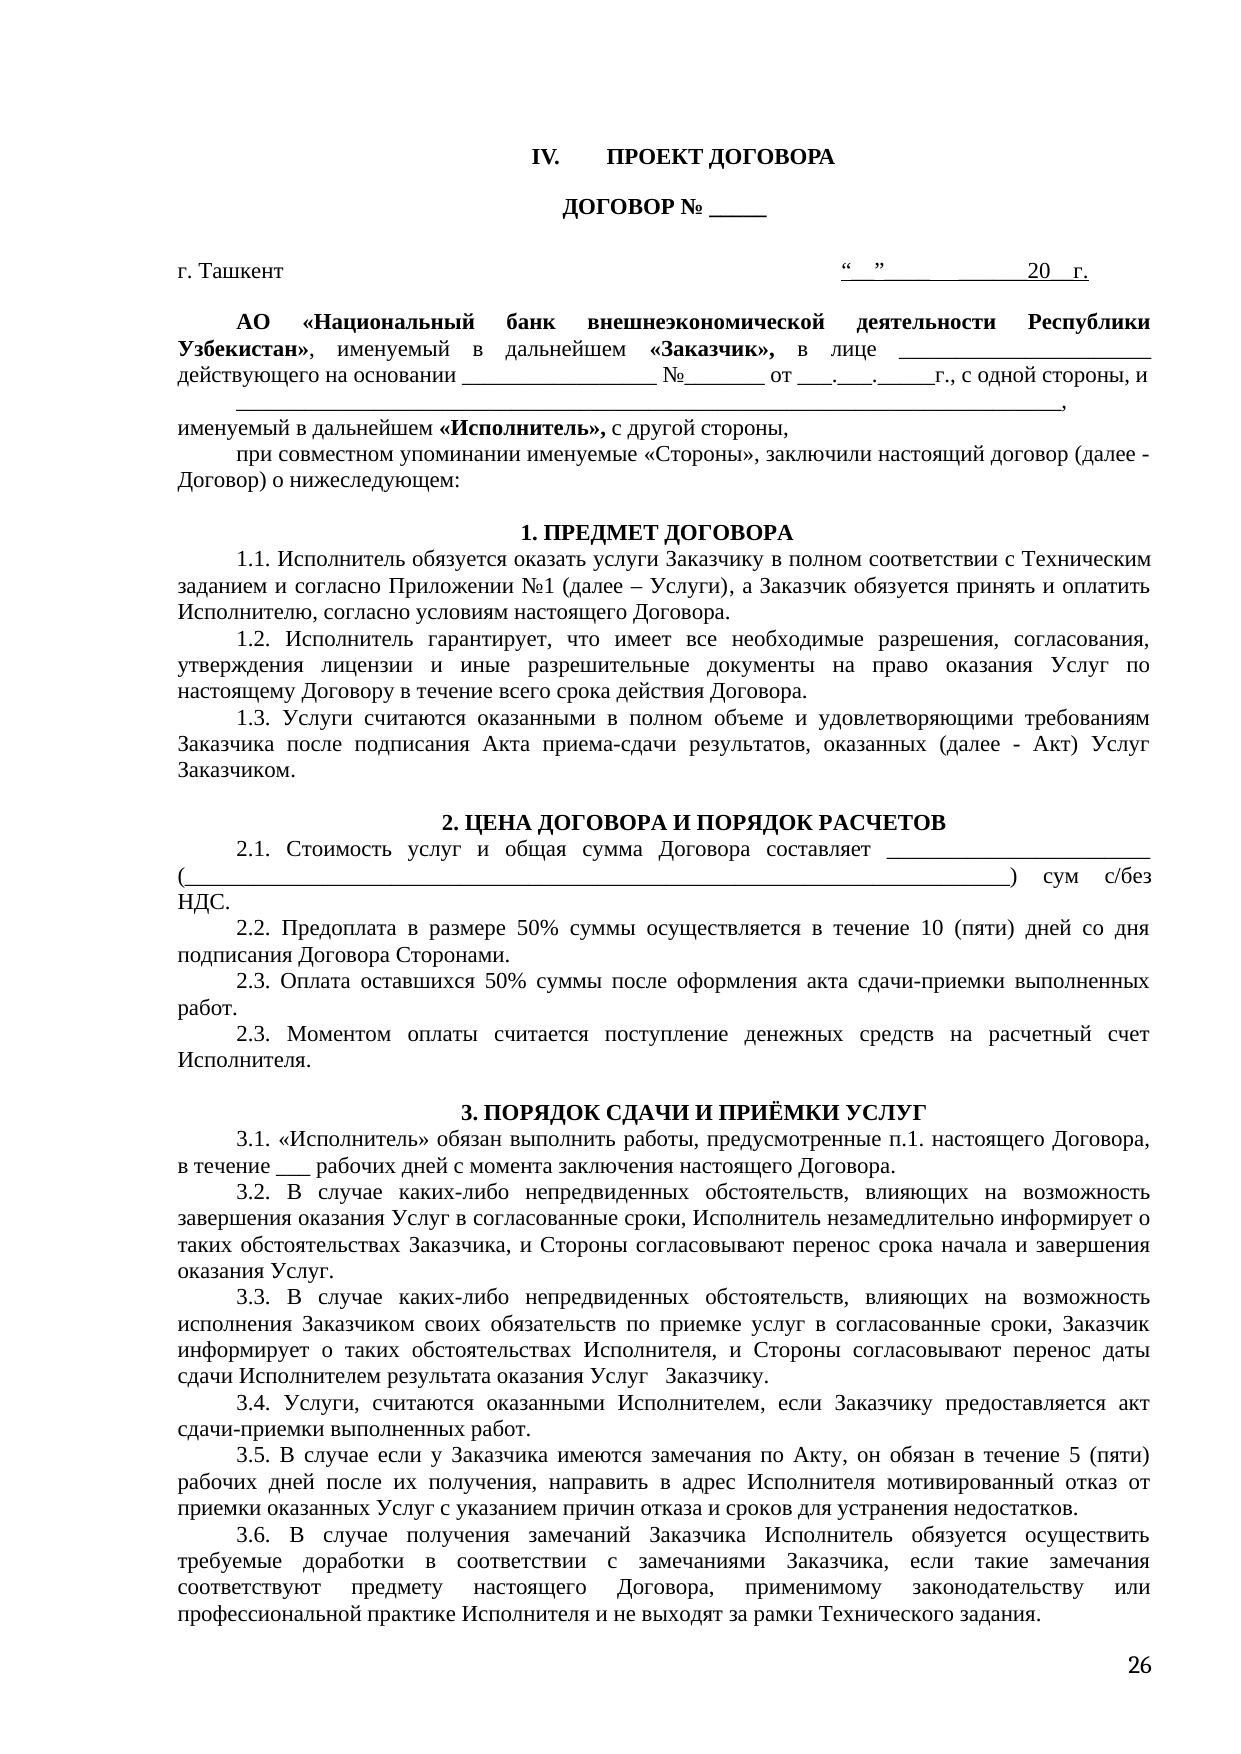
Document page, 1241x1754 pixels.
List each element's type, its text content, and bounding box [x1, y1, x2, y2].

text 3.2. В случае каких-либо непредвиденных обстоятельств, влияющих на возможность завершения оказания Услуг в согласованные сроки, Исполнитель незамедлительно информирует о таких обстоятельствах Заказчика, и Стороны согласовывают перенос срока начала и завершения оказания Услуг. [177, 1178, 1152, 1283]
text 2.3. Оплата оставшихся 50% суммы после оформления акта сдачи-приемки выполненных работ. [177, 967, 1152, 1020]
text 2.1. Стоимость услуг и общая сумма Договора составляет _______________________ (________________________________________________________________________) сум с/без НДС. [177, 835, 1152, 914]
text 3.5. В случае если у Заказчика имеются замечания по Акту, он обязан в течение 5 (пяти) рабочих дней после их получения, направить в адрес Исполнителя мотивированный отказ от приемки оказанных Услуг с указанием причин отказа и сроков для устранения недостатков. [177, 1442, 1152, 1521]
text при совместном упоминании именуемые «Стороны», заключили настоящий договор (далее - Договор) о нижеследующем: [177, 440, 1152, 493]
text 1. ПРЕДМЕТ ДОГОВОРА [162, 519, 1152, 546]
text 3.3. В случае каких-либо непредвиденных обстоятельств, влияющих на возможность исполнения Заказчиком своих обязательств по приемке услуг в согласованные сроки, Заказчик информирует о таких обстоятельствах Исполнителя, и Стороны согласовывают перенос даты сдачи Исполнителем результата оказания Услуг Заказчику. [177, 1283, 1152, 1389]
text ________________________________________________________________________, именуемый в дальнейшем «Исполнитель», с другой стороны, [177, 387, 1152, 440]
title ПРОЕКТ ДОГОВОРА [215, 143, 1152, 169]
text 1.1. Исполнитель обязуется оказать услуги Заказчику в полном соответствии с Техническим заданием и согласно Приложении №1 (далее – Услуги), а Заказчик обязуется принять и оплатить Исполнителю, согласно условиям настоящего Договора. [177, 546, 1152, 624]
text 3.4. Услуги, считаются оказанными Исполнителем, если Заказчику предоставляется акт сдачи-приемки выполненных работ. [177, 1389, 1152, 1442]
title ДОГОВОР № _____ [177, 194, 1152, 219]
text 3.6. В случае получения замечаний Заказчика Исполнитель обязуется осуществить требуемые доработки в соответствии с замечаниями Заказчика, если такие замечания соответствуют предмету настоящего Договора, применимому законодательству или профессиональной практике Исполнителя и не выходят за рамки Технического задания. [177, 1521, 1152, 1626]
text 2.2. Предоплата в размере 50% суммы осуществляется в течение 10 (пяти) дней со дня подписания Договора Сторонами. [177, 914, 1152, 967]
text 2.3. Моментом оплаты считается поступление денежных средств на расчетный счет Исполнителя. [177, 1020, 1152, 1073]
text 1.2. Исполнитель гарантирует, что имеет все необходимые разрешения, согласования, утверждения лицензии и иные разрешительные документы на право оказания Услуг по настоящему Договору в течение всего срока действия Договора. [177, 624, 1152, 704]
text АО «Национальный банк внешнеэкономической деятельности Республики Узбекистан», именуемый в дальнейшем «Заказчик», в лице ______________________ действующего на основании _________________ №_______ от ___.___._____г., с одной стороны, и [177, 308, 1152, 387]
text 3.1. «Исполнитель» обязан выполнить работы, предусмотренные п.1. настоящего Договора, в течение ___ рабочих дней с момента заключения настоящего Договора. [177, 1125, 1152, 1178]
text 1.3. Услуги считаются оказанными в полном объеме и удовлетворяющими требованиям Заказчика после подписания Акта приема-сдачи результатов, оказанных (далее - Акт) Услуг Заказчиком. [177, 704, 1152, 783]
text 2. ЦЕНА ДОГОВОРА И ПОРЯДОК РАСЧЕТОВ [177, 809, 1152, 835]
text 3. ПОРЯДОК СДАЧИ И ПРИЁМКИ УСЛУГ [177, 1099, 1152, 1125]
text г. Ташкент “__”____ ______20__г. [177, 258, 1152, 283]
